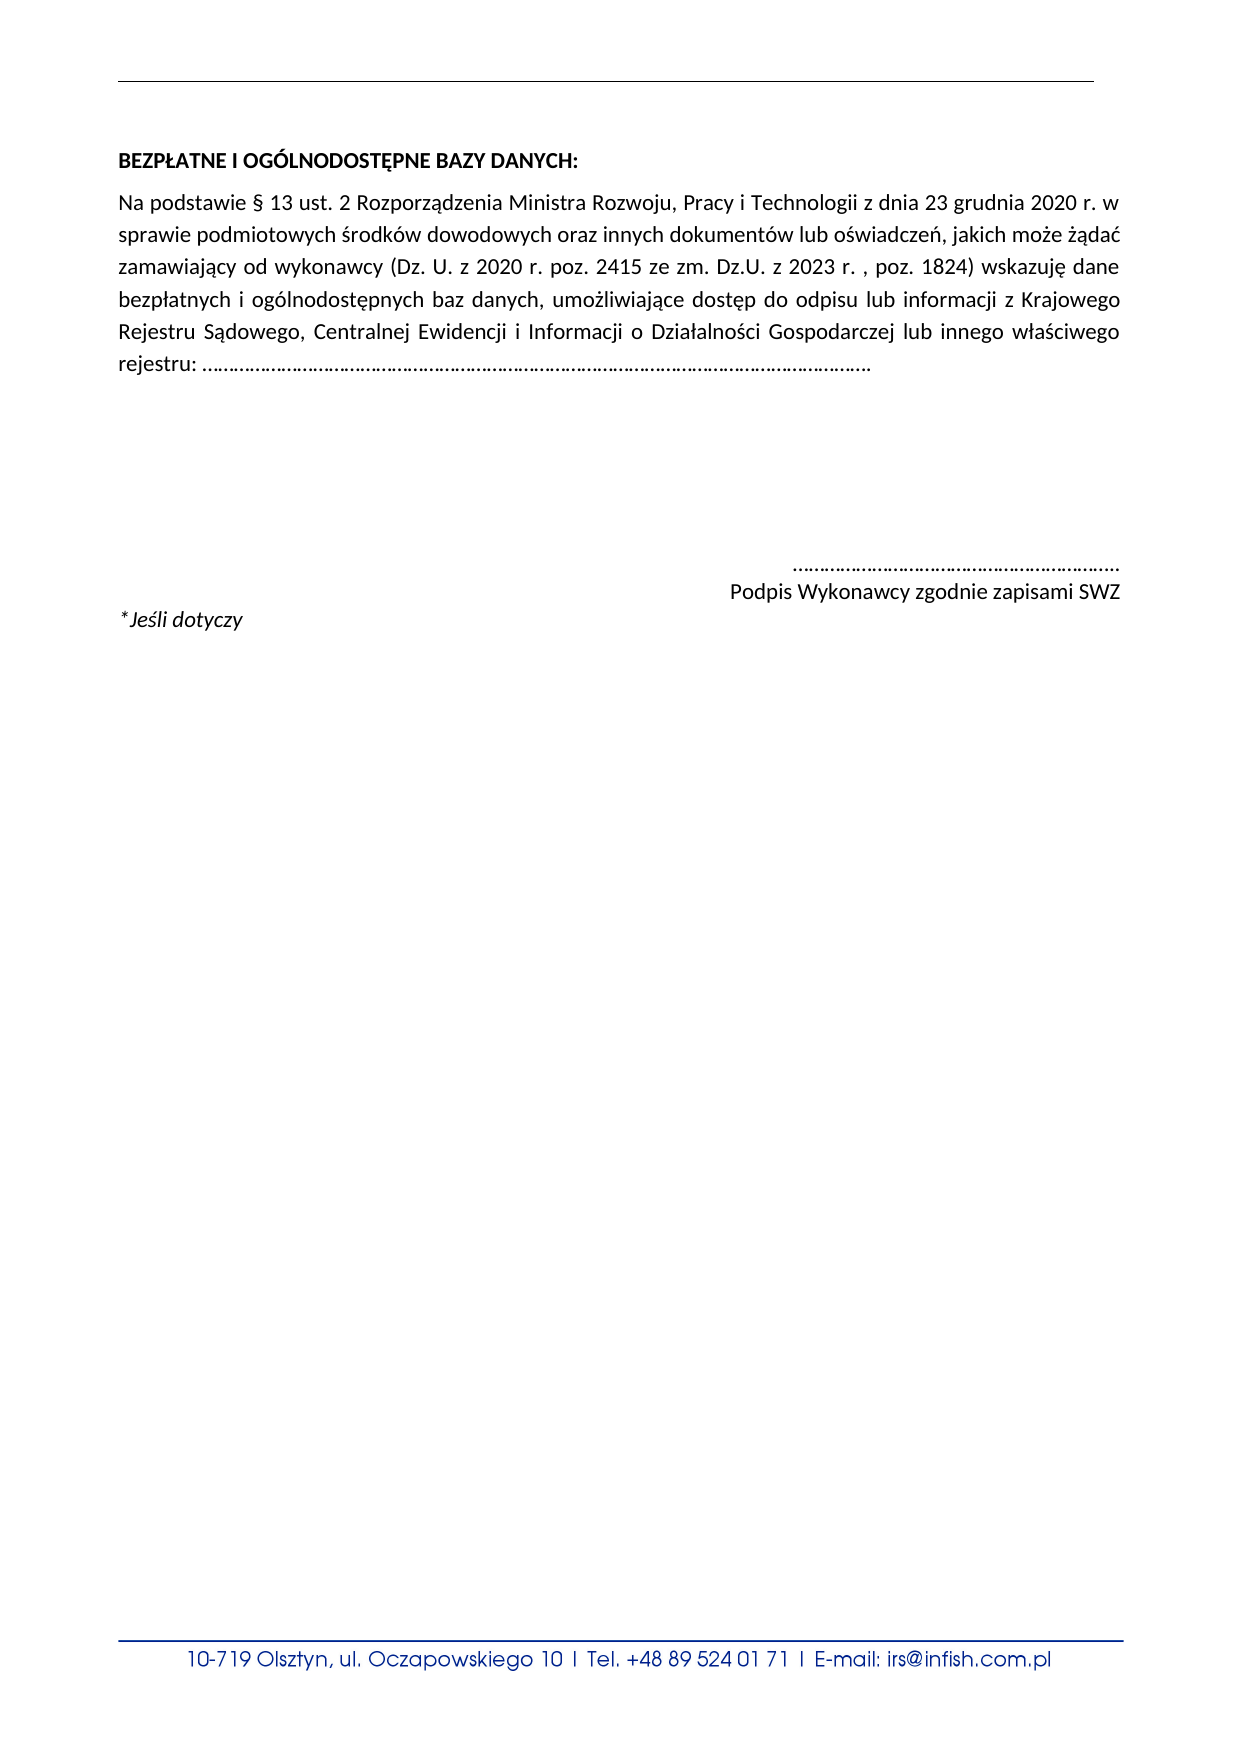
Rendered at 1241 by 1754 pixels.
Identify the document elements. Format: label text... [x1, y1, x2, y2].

text Na podstawie § 13 ust. 2 Rozporządzenia Ministra Rozwoju, Pracy i Technologii z dnia 23 grudnia 2020 r. w sprawie podmiotowych środków dowodowych oraz innych dokumentów lub oświadczeń, jakich może żądać zamawiający od wykonawcy (Dz. U. z 2020 r. poz. 2415 ze zm. Dz.U. z 2023 r. , poz. 1824) wskazuję dane bezpłatnych i ogólnodostępnych baz danych, umożliwiające dostęp do odpisu lub informacji z Krajowego Rejestru Sądowego, Centralnej Ewidencji i Informacji o Działalności Gospodarczej lub innego właściwego rejestru: ………………………………………………………………………………………………………………. [118, 188, 1122, 377]
text *Jeśli dotyczy [118, 605, 1122, 633]
text …………………………………………………….. [193, 549, 1122, 577]
text Podpis Wykonawcy zgodnie zapisami SWZ [193, 577, 1122, 605]
text BEZPŁATNE I OGÓLNODOSTĘPNE BAZY DANYCH: [118, 146, 1122, 174]
picture [118, 1640, 1124, 1671]
